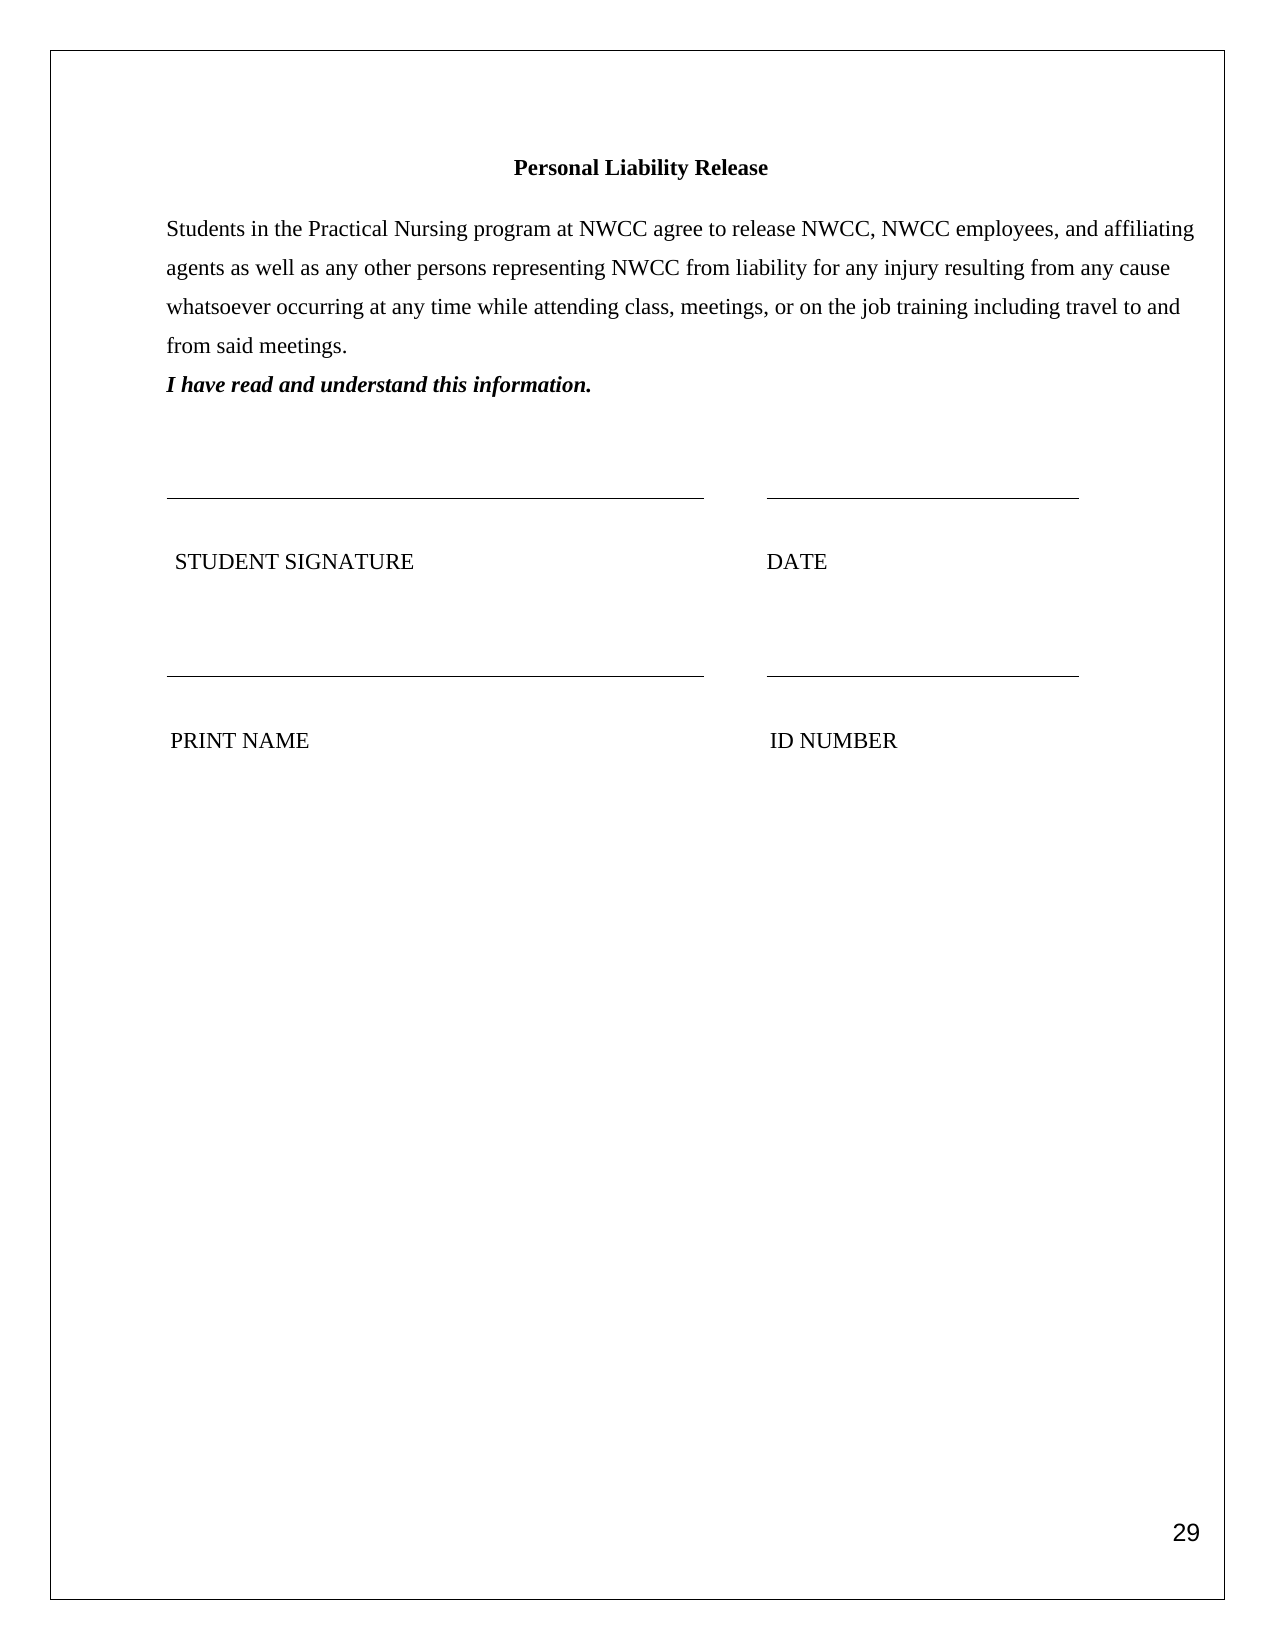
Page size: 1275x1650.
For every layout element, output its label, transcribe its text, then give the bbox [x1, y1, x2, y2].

text STUDENT SIGNATURE DATE [75, 548, 1200, 575]
text Personal Liability Release [157, 154, 1125, 180]
text Students in the Practical Nursing program at NWCC agree to release NWCC, NWCC employees, and affiliating agents as well as any other persons representing NWCC from liability for any injury resulting from any cause whatsoever occurring at any time while attending class, meetings, or on the job training including travel to and from said meetings. [166, 215, 1200, 359]
text I have read and understand this information. [166, 371, 1200, 398]
text PRINT NAME ID NUMBER [75, 727, 1200, 753]
